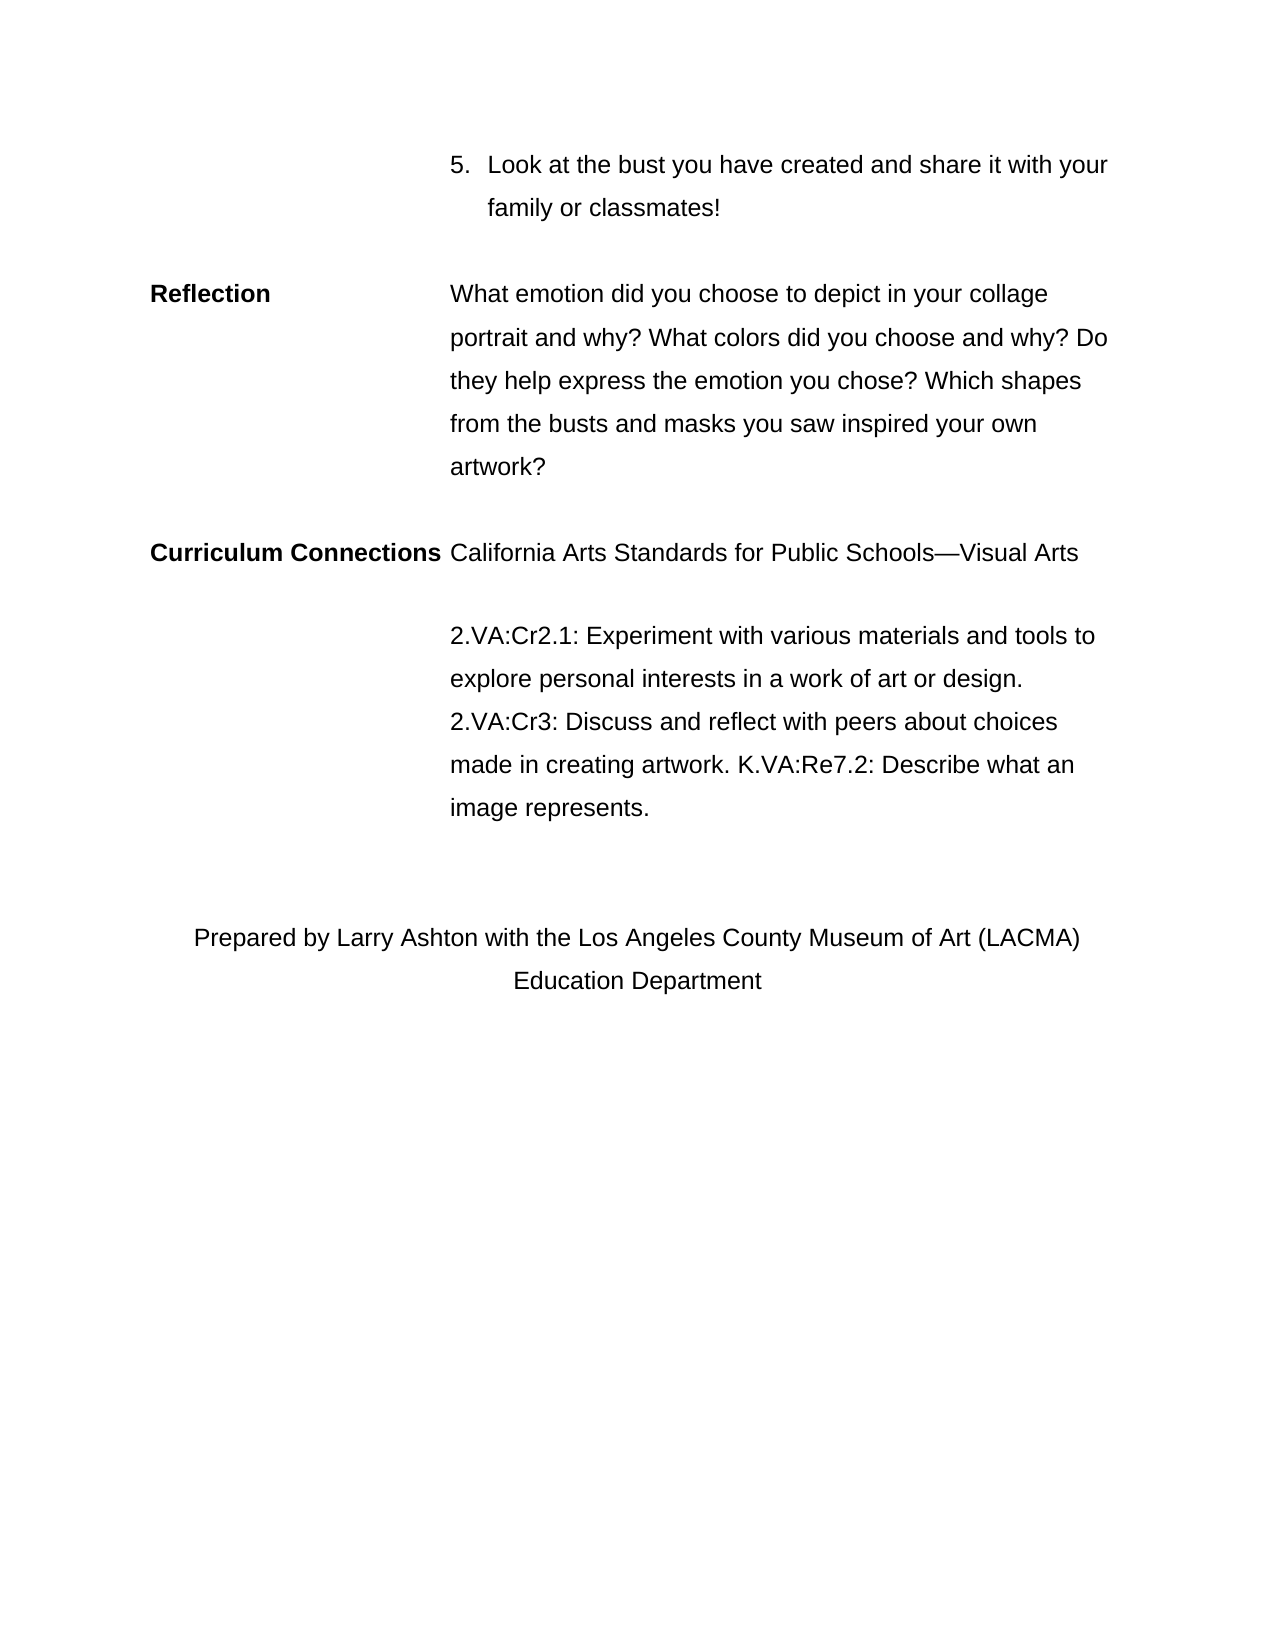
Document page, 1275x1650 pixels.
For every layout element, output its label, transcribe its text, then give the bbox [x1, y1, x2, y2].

text 2.VA:Cr2.1: Experiment with various materials and tools to explore personal interests in a work of art or design. 2.VA:Cr3: Discuss and reflect with peers about choices made in creating artwork. K.VA:Re7.2: Describe what an image represents. [450, 621, 1125, 822]
text Curriculum Connections California Arts Standards for Public Schools—Visual Arts [150, 538, 1125, 567]
text Prepared by Larry Ashton with the Los Angeles County Museum of Art (LACMA) Education Department [150, 923, 1125, 994]
list Look at the bust you have created and share it with your family or classmates! [450, 150, 1125, 222]
text Reflection What emotion did you choose to depict in your collage portrait and why? What colors did you choose and why? Do they help express the emotion you chose? Which shapes from the busts and masks you saw inspired your own artwork? [150, 279, 1125, 481]
